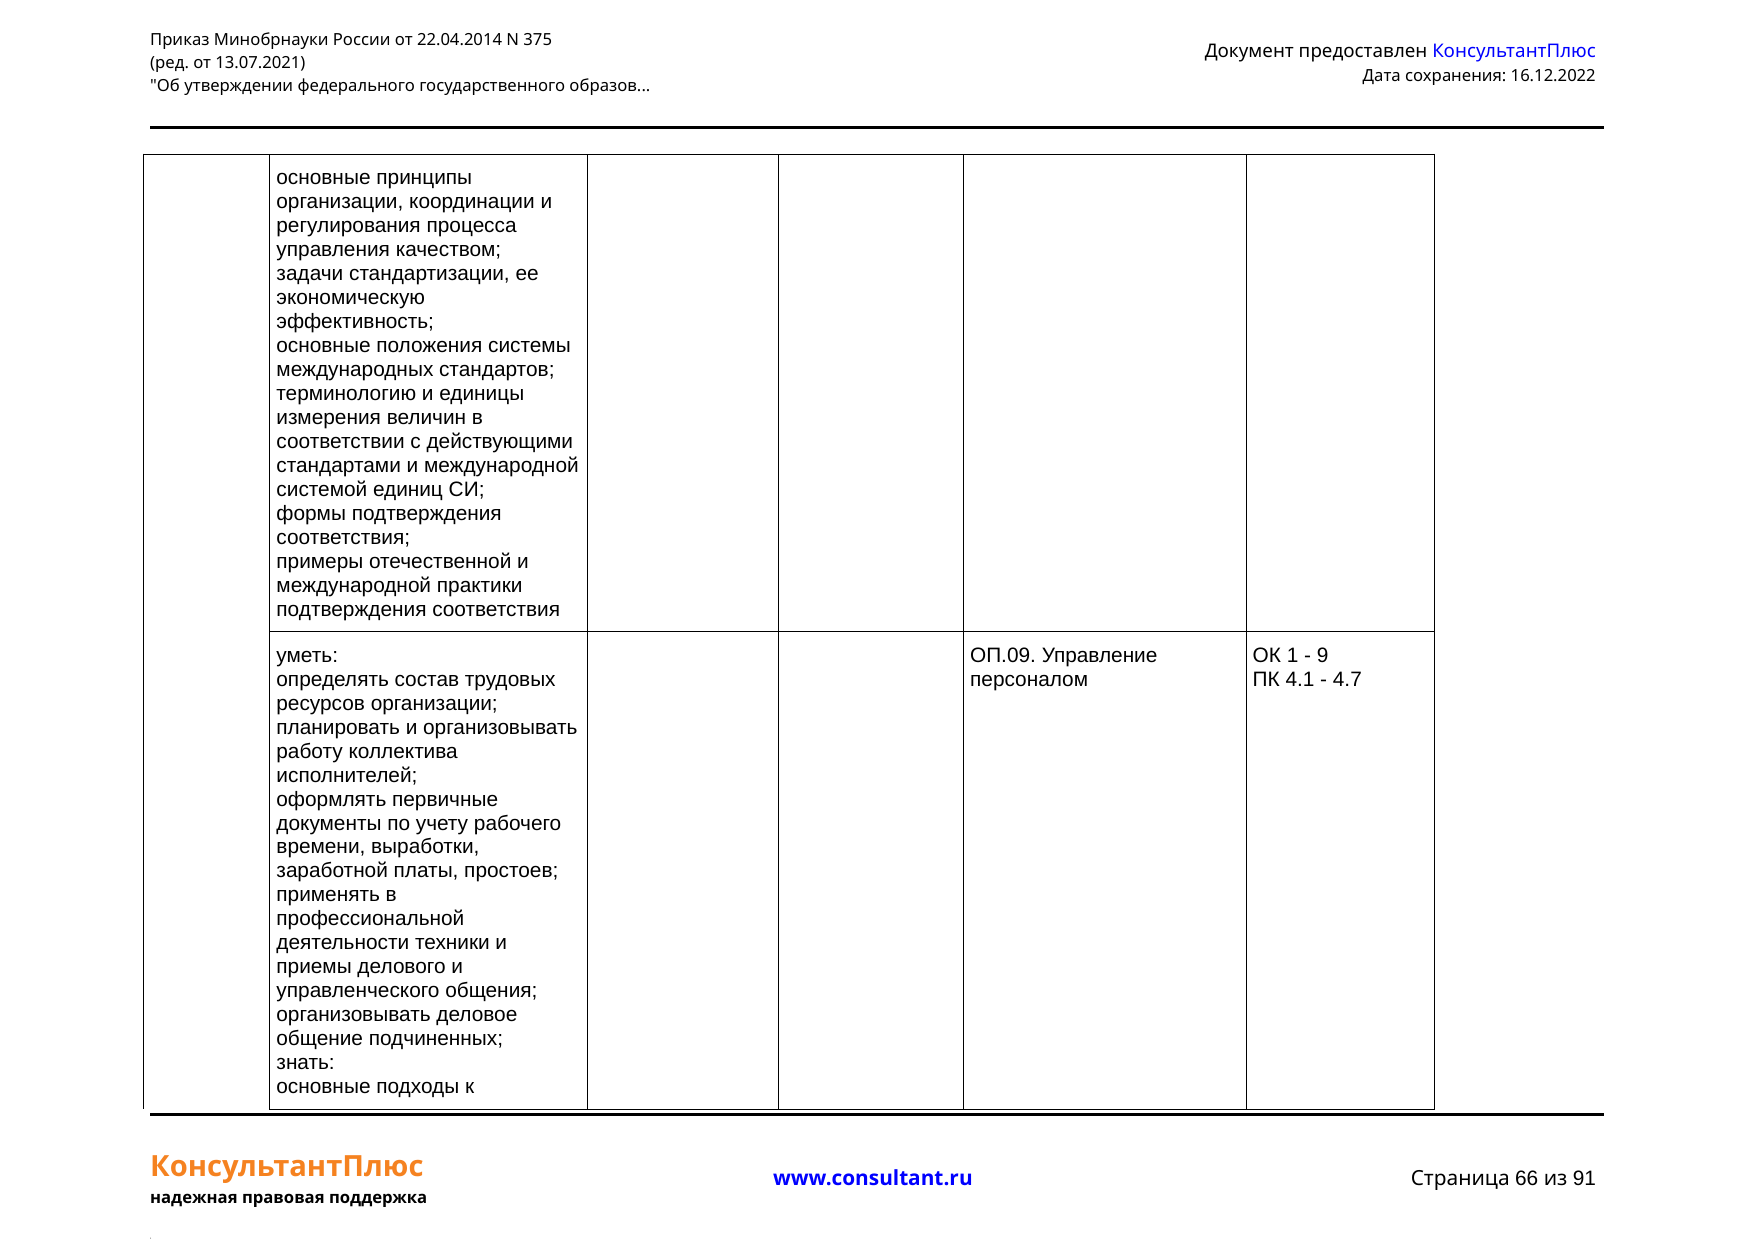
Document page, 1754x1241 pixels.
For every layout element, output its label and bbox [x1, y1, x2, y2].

table_cell [964, 155, 1246, 631]
table_cell [588, 155, 778, 631]
table_cell [779, 632, 963, 1108]
table_cell [1247, 155, 1434, 631]
table_cell [270, 155, 587, 631]
table_cell [964, 632, 1246, 1108]
table_cell [588, 632, 778, 1108]
table_cell [779, 155, 963, 631]
table_cell [270, 632, 587, 1108]
table_cell [1247, 632, 1434, 1108]
